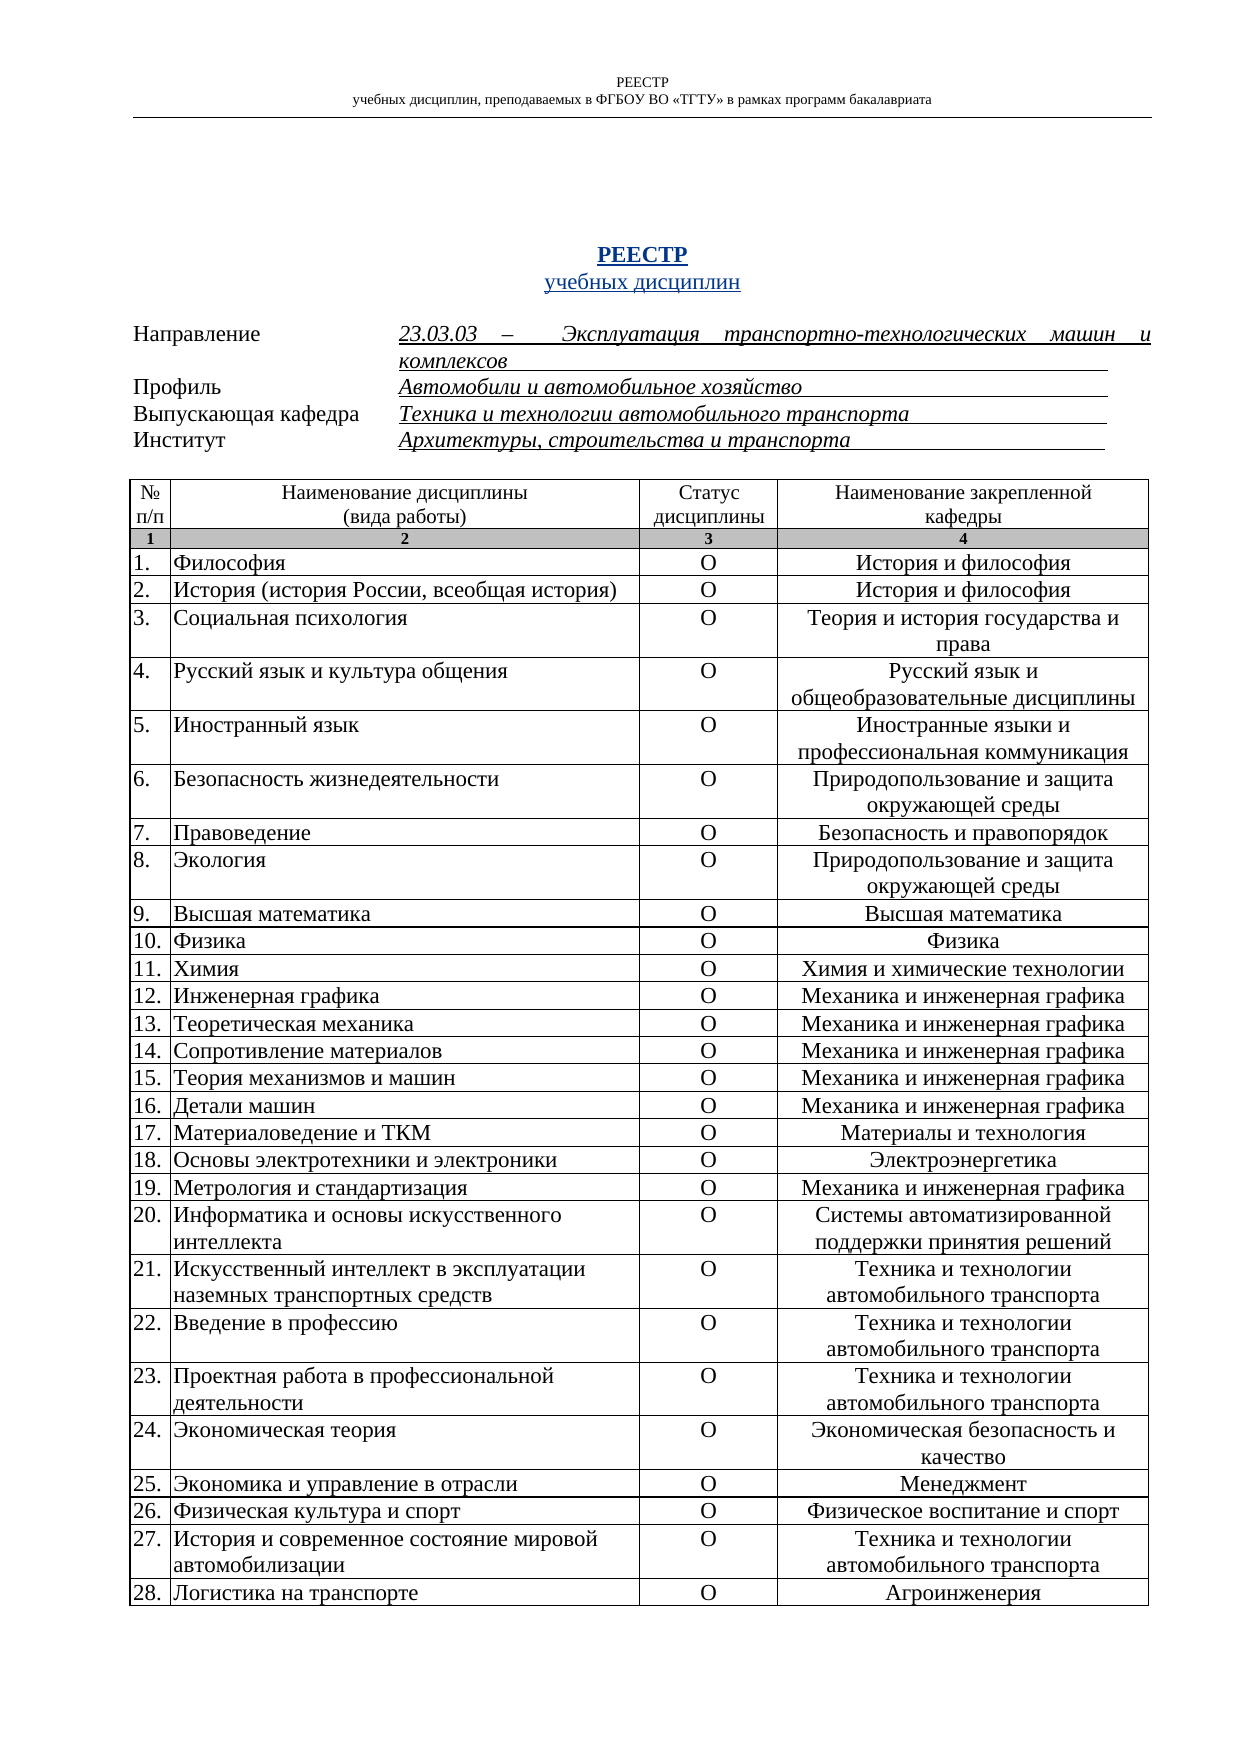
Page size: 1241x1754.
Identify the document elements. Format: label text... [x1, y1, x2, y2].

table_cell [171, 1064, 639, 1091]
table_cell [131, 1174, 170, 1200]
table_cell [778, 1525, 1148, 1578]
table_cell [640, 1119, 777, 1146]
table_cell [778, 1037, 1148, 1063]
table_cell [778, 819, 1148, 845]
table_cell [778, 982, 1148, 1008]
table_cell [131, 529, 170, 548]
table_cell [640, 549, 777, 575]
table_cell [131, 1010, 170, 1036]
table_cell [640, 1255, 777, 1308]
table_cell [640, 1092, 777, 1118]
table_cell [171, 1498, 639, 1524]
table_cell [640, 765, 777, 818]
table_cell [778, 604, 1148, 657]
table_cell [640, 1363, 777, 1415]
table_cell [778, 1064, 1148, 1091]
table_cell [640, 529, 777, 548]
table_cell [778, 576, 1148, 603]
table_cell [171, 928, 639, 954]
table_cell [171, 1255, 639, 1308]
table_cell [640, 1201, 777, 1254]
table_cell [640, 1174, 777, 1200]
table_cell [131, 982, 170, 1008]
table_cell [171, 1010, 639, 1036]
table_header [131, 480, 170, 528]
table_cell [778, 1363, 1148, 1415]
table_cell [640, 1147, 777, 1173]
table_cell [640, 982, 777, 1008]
text РЕЕСТР [133, 241, 1152, 268]
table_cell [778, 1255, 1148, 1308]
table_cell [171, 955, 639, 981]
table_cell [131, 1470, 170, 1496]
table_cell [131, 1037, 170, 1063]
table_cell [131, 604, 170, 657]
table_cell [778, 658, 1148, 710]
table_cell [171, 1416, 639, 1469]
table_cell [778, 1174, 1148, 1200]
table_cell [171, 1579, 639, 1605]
text учебных дисциплин [133, 268, 1152, 294]
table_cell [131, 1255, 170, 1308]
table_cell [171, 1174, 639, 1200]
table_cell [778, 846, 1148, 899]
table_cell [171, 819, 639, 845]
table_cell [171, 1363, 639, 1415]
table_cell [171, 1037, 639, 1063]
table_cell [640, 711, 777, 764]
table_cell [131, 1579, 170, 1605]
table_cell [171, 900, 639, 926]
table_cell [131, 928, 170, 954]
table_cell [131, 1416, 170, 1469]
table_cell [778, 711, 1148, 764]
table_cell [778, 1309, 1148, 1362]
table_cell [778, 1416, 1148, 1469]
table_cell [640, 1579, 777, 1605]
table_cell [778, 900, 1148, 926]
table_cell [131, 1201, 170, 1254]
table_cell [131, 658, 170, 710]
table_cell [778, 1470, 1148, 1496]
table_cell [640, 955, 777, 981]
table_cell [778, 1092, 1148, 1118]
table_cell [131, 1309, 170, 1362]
text Профиль Автомобили и автомобильное хозяйство [133, 373, 1152, 399]
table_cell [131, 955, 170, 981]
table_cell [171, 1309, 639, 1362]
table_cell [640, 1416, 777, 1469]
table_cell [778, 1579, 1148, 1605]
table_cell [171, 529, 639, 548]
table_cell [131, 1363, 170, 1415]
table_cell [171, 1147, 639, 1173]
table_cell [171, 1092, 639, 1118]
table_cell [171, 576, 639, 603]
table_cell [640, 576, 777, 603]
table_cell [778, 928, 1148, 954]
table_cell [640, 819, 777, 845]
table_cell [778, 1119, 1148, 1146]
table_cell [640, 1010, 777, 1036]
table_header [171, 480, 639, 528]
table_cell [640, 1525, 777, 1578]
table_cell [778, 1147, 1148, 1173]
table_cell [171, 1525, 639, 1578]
text Выпускающая кафедра Техника и технологии автомобильного транспорта [133, 399, 1152, 426]
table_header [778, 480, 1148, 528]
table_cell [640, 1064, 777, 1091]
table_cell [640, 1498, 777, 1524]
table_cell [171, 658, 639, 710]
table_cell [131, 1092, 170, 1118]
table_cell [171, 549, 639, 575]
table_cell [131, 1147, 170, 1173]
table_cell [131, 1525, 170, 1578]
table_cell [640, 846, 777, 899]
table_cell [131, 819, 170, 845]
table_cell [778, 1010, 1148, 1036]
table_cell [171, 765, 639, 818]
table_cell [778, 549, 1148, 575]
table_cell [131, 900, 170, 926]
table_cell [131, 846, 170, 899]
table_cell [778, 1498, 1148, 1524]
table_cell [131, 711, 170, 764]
text Институт Архитектуры, строительства и транспорта [133, 426, 1152, 452]
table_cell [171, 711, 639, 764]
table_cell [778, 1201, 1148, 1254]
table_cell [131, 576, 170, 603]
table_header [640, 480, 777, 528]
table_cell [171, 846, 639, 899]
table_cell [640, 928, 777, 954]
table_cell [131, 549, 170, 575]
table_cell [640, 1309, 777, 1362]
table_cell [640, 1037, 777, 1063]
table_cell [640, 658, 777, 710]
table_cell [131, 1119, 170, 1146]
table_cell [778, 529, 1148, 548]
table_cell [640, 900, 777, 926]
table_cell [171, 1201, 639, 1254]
text Направление 23.03.03 – Эксплуатация транспортно-технологических машин и комплексов [133, 321, 1152, 373]
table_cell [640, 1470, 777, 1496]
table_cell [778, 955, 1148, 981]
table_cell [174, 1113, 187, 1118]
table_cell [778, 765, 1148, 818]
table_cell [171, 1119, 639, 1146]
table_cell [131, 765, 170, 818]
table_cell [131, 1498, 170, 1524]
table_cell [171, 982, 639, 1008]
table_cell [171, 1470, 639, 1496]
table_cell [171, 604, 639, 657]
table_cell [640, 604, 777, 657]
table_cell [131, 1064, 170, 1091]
